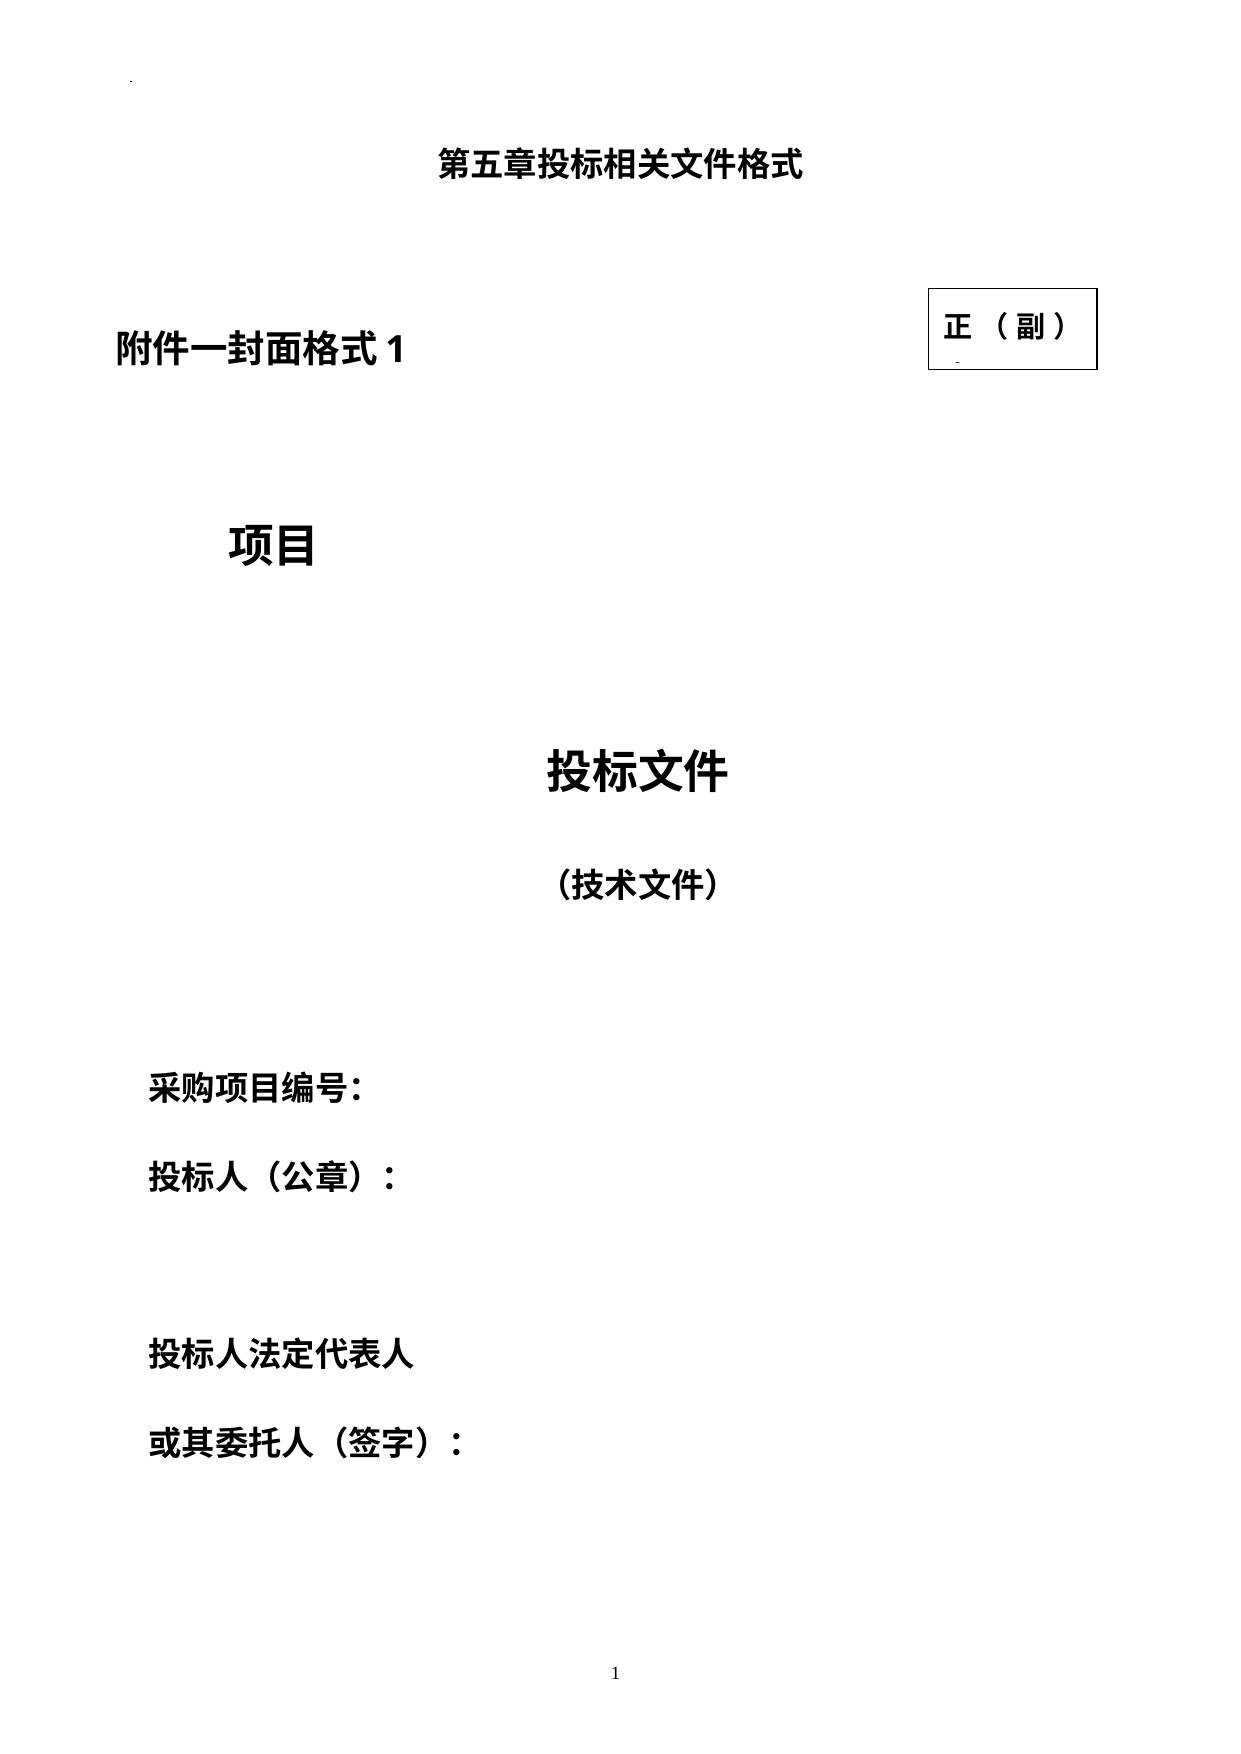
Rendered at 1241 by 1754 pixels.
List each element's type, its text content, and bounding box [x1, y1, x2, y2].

text 第五章投标相关文件格式 [130, 129, 1110, 194]
text 采购项目编号： [115, 1053, 1110, 1118]
text 项目 [115, 493, 1110, 591]
text 投标人（公章）： [115, 1142, 1110, 1207]
text 附件一封面格式1 [115, 314, 1110, 379]
text 投标人法定代表人 [115, 1319, 1110, 1384]
text 投标文件 [115, 720, 1110, 818]
text （技术文件） [115, 851, 1110, 916]
text 或其委托人（签字）： [115, 1408, 1110, 1473]
